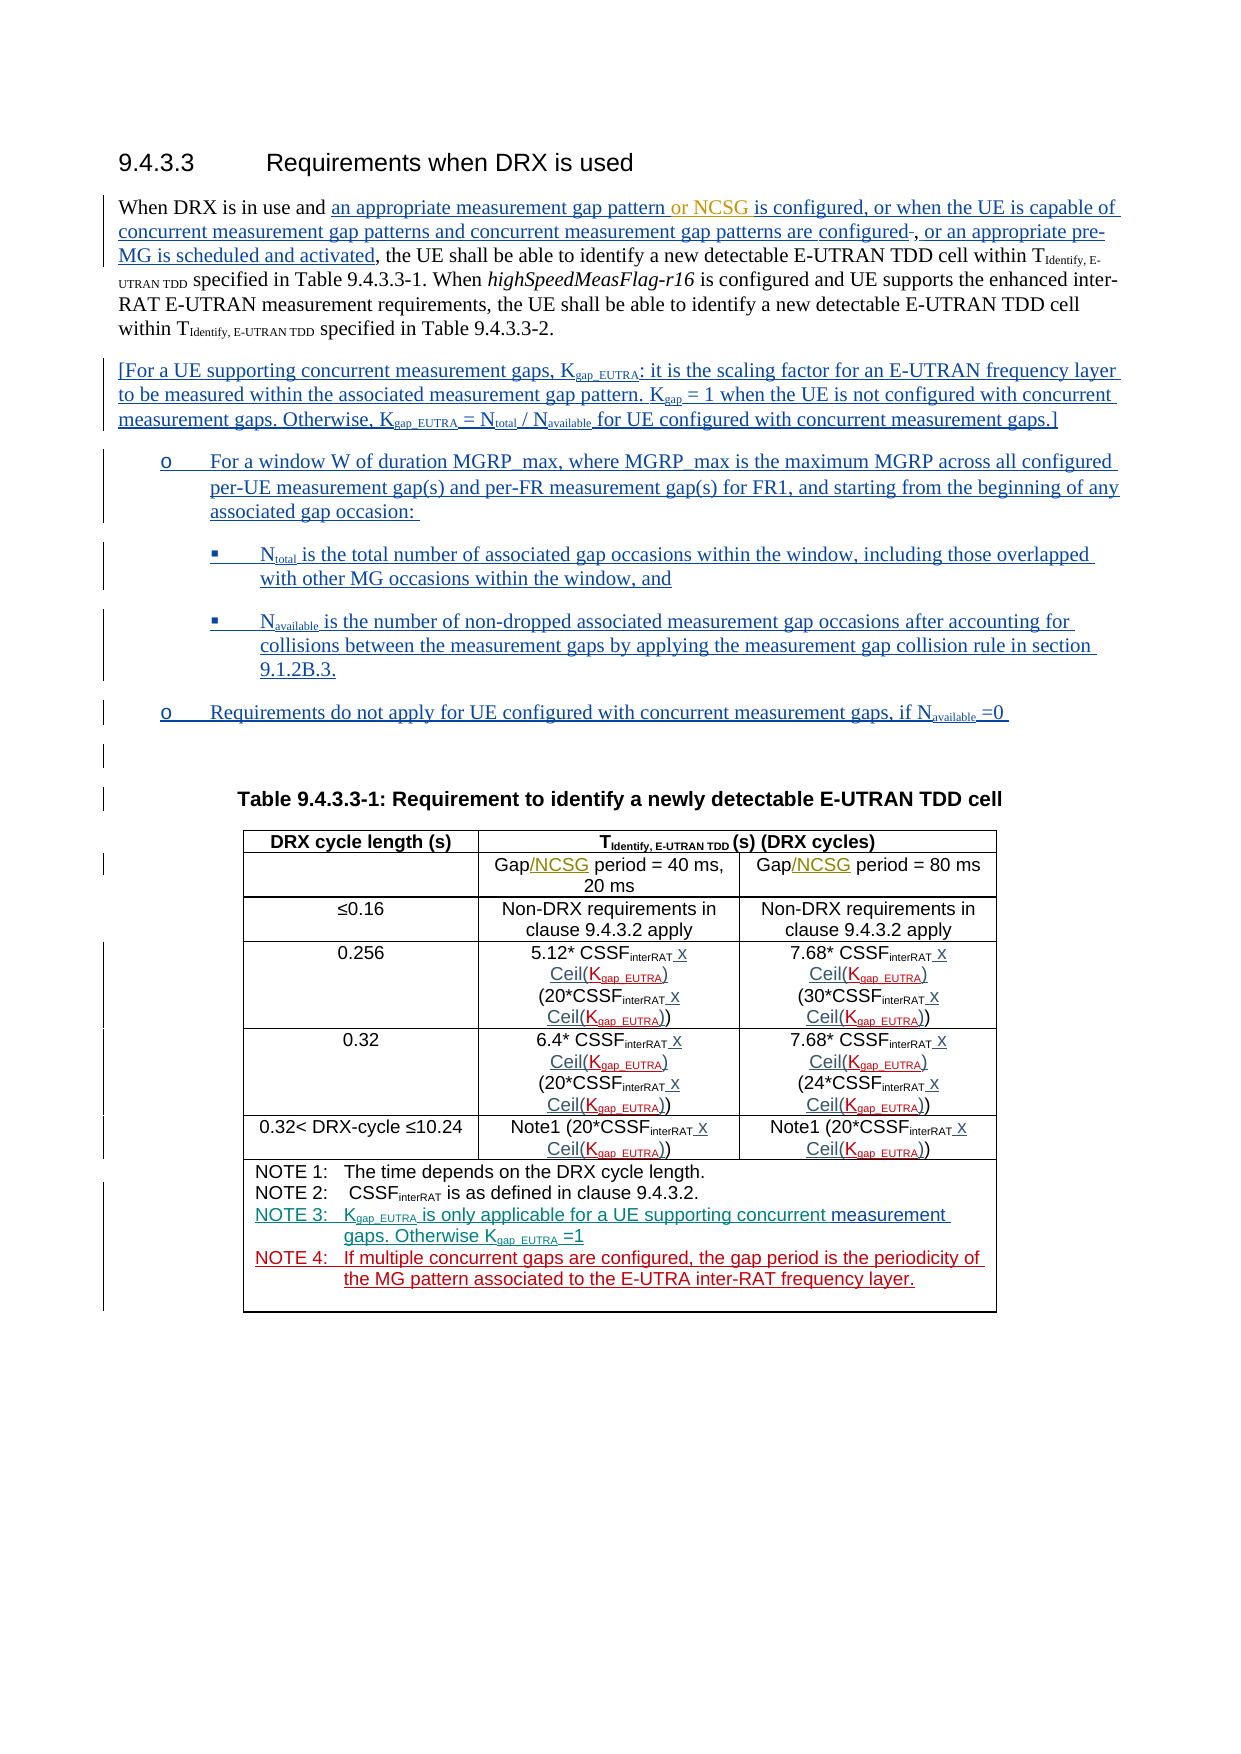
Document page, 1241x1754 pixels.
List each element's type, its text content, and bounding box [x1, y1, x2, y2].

table_cell 0.256 [244, 942, 478, 1028]
table_cell Non-DRX requirements in clause 9.4.3.2 apply [740, 898, 996, 941]
table_header DRX cycle length (s) [244, 831, 478, 852]
table_cell Note1 (20*CSSFinterRAT) [740, 1116, 996, 1159]
table_cell Gap period = 80 ms [740, 853, 996, 896]
table_cell 5.12* CSSFinterRAT (20*CSSFinterRAT) [479, 942, 739, 1028]
table_cell Note1 (20*CSSFinterRAT) [479, 1116, 739, 1159]
table_cell Gap period = 40 ms, 20 ms [479, 853, 739, 896]
text Table 9.4.3.3-1: Requirement to identify a newly detectable E-UTRAN TDD cell [118, 787, 1122, 811]
table_cell ≤0.16 [244, 898, 478, 941]
table_cell 0.32< DRX-cycle ≤10.24 [244, 1116, 478, 1159]
table_header TIdentify, E-UTRAN TDD (s) (DRX cycles) [479, 831, 996, 852]
text When DRX is in use and ,, the UE shall be able to identify a new detectable E-UTRAN TDD cell within TIdentify, E-UTRAN TDD specified in Table 9.4.3.3-1. When highSpeedMeasFlag-r16 is configured and UE supports the enhanced inter-RAT E-UTRAN measurement requirements, the UE shall be able to identify a new detectable E-UTRAN TDD cell within TIdentify, E-UTRAN TDD specified in Table 9.4.3.3-2. [118, 195, 1122, 339]
subtitle 9.4.3.3 Requirements when DRX is used [118, 148, 1122, 176]
table_cell 0.32 [244, 1029, 478, 1115]
table_cell 6.4* CSSFinterRAT (20*CSSFinterRAT) [479, 1029, 739, 1115]
table_cell Non-DRX requirements in clause 9.4.3.2 apply [479, 898, 739, 941]
table_cell 7.68* CSSFinterRAT (24*CSSFinterRAT) [740, 1029, 996, 1115]
table_cell 7.68* CSSFinterRAT (30*CSSFinterRAT) [740, 942, 996, 1028]
table_cell [244, 853, 478, 896]
table_cell NOTE 1: The time depends on the DRX cycle length. NOTE 2: CSSFinterRAT is as defined in clause 9.4.3.2. [244, 1160, 996, 1311]
